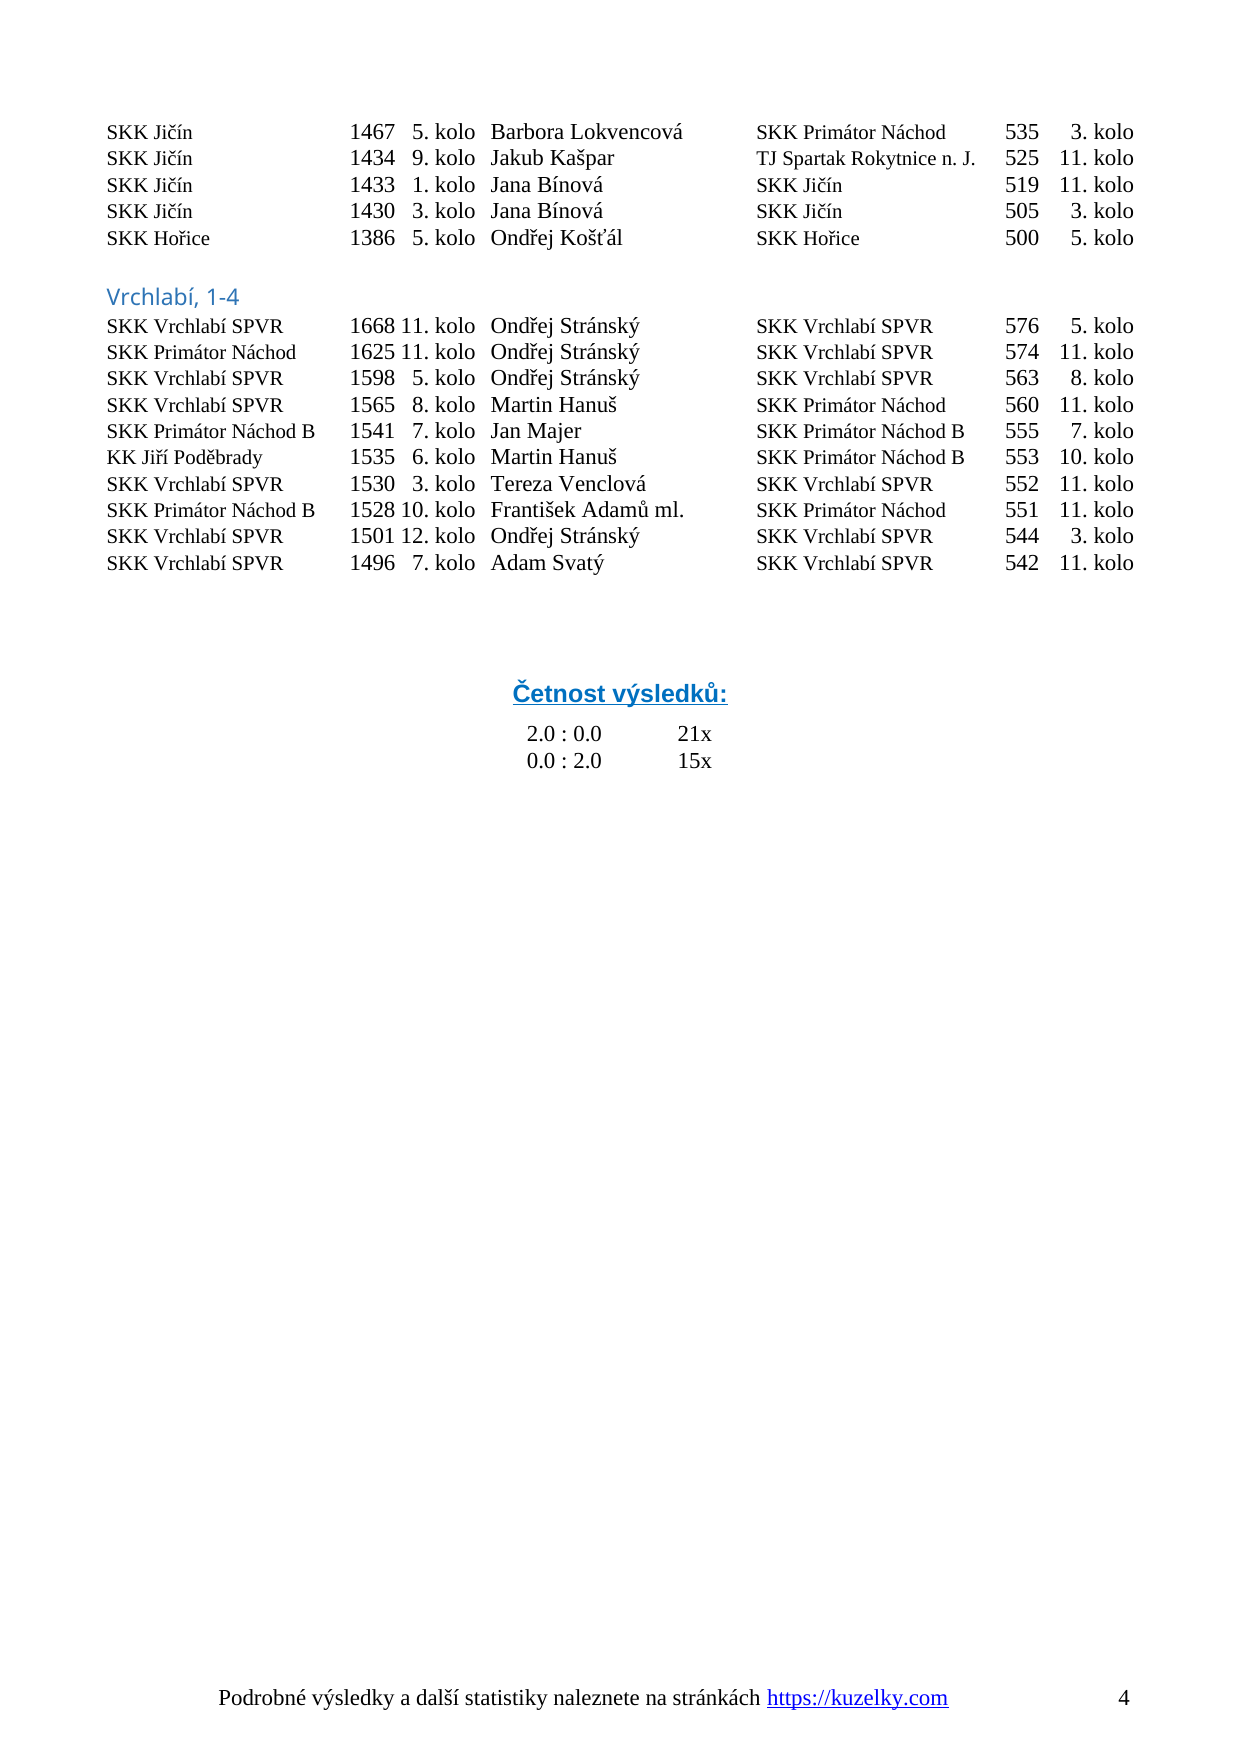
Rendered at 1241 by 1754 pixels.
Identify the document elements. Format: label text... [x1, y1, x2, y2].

text SKK Vrchlabí SPVR 1598 5. kolo Ondřej Stránský SKK Vrchlabí SPVR 563 8. kolo [106, 364, 1134, 391]
text SKK Hořice 1386 5. kolo Ondřej Košťál SKK Hořice 500 5. kolo [106, 223, 1134, 250]
text SKK Vrchlabí SPVR 1668 11. kolo Ondřej Stránský SKK Vrchlabí SPVR 576 5. kolo [106, 312, 1134, 338]
text SKK Vrchlabí SPVR 1565 8. kolo Martin Hanuš SKK Primátor Náchod 560 11. kolo [106, 391, 1134, 417]
text 2.0 : 0.0 21x [106, 721, 1134, 747]
text SKK Vrchlabí SPVR 1501 12. kolo Ondřej Stránský SKK Vrchlabí SPVR 544 3. kolo [106, 522, 1134, 549]
text 0.0 : 2.0 15x [106, 747, 1134, 773]
text SKK Primátor Náchod B 1528 10. kolo František Adamů ml. SKK Primátor Náchod 551 11. kolo [106, 496, 1134, 522]
text SKK Jičín 1467 5. kolo Barbora Lokvencová SKK Primátor Náchod 535 3. kolo [106, 118, 1134, 144]
text SKK Jičín 1430 3. kolo Jana Bínová SKK Jičín 505 3. kolo [106, 197, 1134, 223]
text SKK Vrchlabí SPVR 1530 3. kolo Tereza Venclová SKK Vrchlabí SPVR 552 11. kolo [106, 470, 1134, 496]
subtitle Vrchlabí, 1-4 [106, 280, 1134, 312]
text SKK Jičín 1433 1. kolo Jana Bínová SKK Jičín 519 11. kolo [106, 171, 1134, 197]
text SKK Vrchlabí SPVR 1496 7. kolo Adam Svatý SKK Vrchlabí SPVR 542 11. kolo [106, 549, 1134, 575]
text SKK Jičín 1434 9. kolo Jakub Kašpar TJ Spartak Rokytnice n. J. 525 11. kolo [106, 144, 1134, 171]
text KK Jiří Poděbrady 1535 6. kolo Martin Hanuš SKK Primátor Náchod B 553 10. kolo [106, 443, 1134, 470]
text SKK Primátor Náchod B 1541 7. kolo Jan Majer SKK Primátor Náchod B 555 7. kolo [106, 417, 1134, 443]
text Četnost výsledků: [94, 679, 1145, 708]
text SKK Primátor Náchod 1625 11. kolo Ondřej Stránský SKK Vrchlabí SPVR 574 11. kolo [106, 338, 1134, 364]
